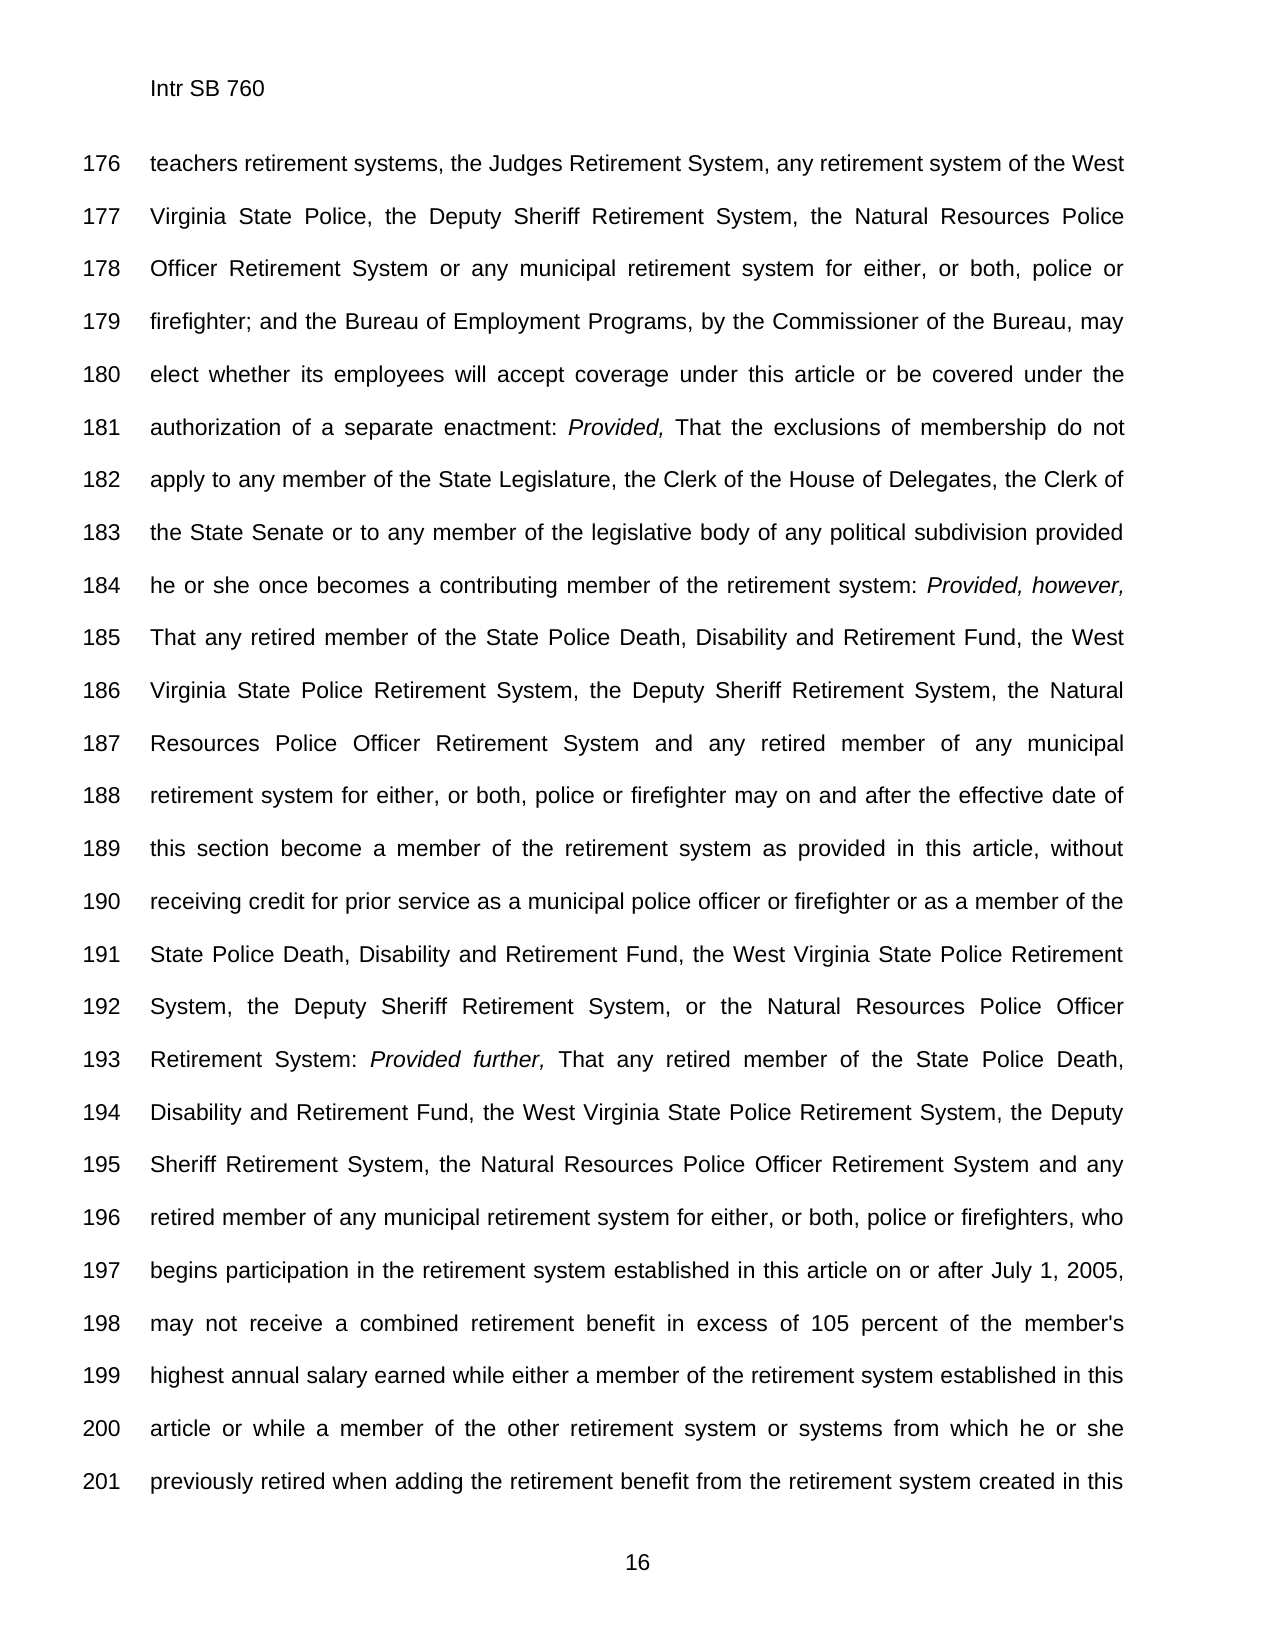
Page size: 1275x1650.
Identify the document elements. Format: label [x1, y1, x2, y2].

text [150, 150, 1125, 1494]
